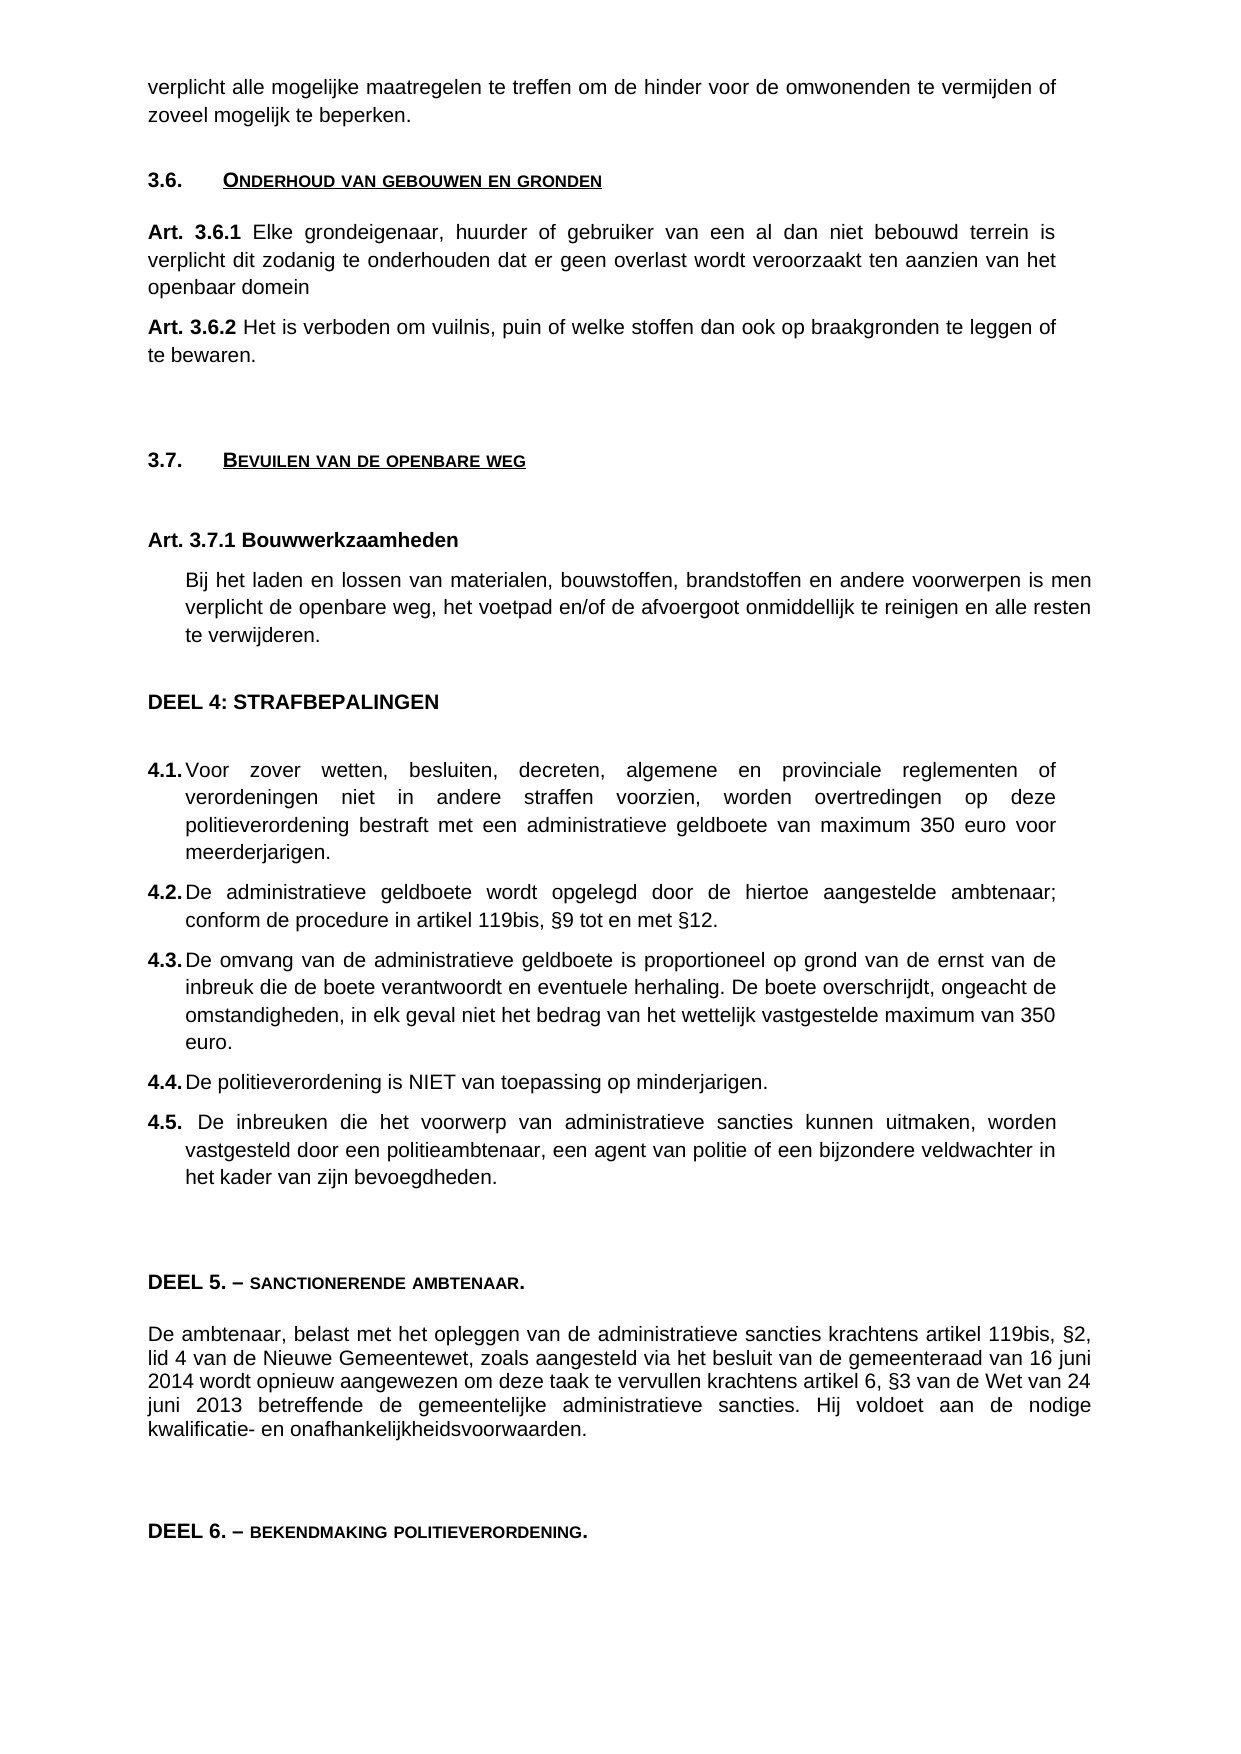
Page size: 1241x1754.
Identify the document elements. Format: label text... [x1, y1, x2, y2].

list De inbreuken die het voorwerp van administratieve sancties kunnen uitmaken, worden vastgesteld door een politieambtenaar, een agent van politie of een bijzondere veldwachter in het kader van zijn bevoegdheden. [148, 1110, 1057, 1189]
list Voor zover wetten, besluiten, decreten, algemene en provinciale reglementen of verordeningen niet in andere straffen voorzien, worden overtredingen op deze politieverordening bestraft met een administratieve geldboete van maximum 350 euro voor meerderjarigen. [148, 757, 1057, 864]
list Bevuilen van de openbare weg [148, 447, 1057, 471]
list Onderhoud van gebouwen en gronden [148, 167, 1057, 191]
text DEEL 4: STRAFBEPALINGEN [148, 690, 1093, 714]
text De ambtenaar, belast met het opleggen van de administratieve sancties krachtens artikel 119bis, §2, lid 4 van de Nieuwe Gemeentewet, zoals aangesteld via het besluit van de gemeenteraad van 16 juni 2014 wordt opnieuw aangewezen om deze taak te vervullen krachtens artikel 6, §3 van de Wet van 24 juni 2013 betreffende de gemeentelijke administratieve sancties. Hij voldoet aan de nodige kwalificatie- en onafhankelijkheidsvoorwaarden. [148, 1321, 1093, 1441]
text DEEL 5. – sanctionerende ambtenaar. [148, 1270, 1093, 1294]
list De omvang van de administratieve geldboete is proportioneel op grond van de ernst van de inbreuk die de boete verantwoordt en eventuele herhaling. De boete overschrijdt, ongeacht de omstandigheden, in elk geval niet het bedrag van het wettelijk vastgestelde maximum van 350 euro. [148, 947, 1057, 1054]
text Art. 3.7.1 Bouwwerkzaamheden [148, 527, 1057, 551]
list De administratieve geldboete wordt opgelegd door de hiertoe aangestelde ambtenaar; conform de procedure in artikel 119bis, §9 tot en met §12. [148, 880, 1057, 931]
text Bij het laden en lossen van materialen, bouwstoffen, brandstoffen en andere voorwerpen is men verplicht de openbare weg, het voetpad en/of de afvoergoot onmiddellijk te reinigen en alle resten te verwijderen. [185, 567, 1093, 646]
text DEEL 6. – bekendmaking politieverordening. [148, 1519, 1093, 1543]
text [148, 75, 1057, 126]
text Art. 3.6.1 Elke grondeigenaar, huurder of gebruiker van een al dan niet bebouwd terrein is verplicht dit zodanig te onderhouden dat er geen overlast wordt veroorzaakt ten aanzien van het openbaar domein [148, 220, 1057, 299]
text Art. 3.6.2 Het is verboden om vuilnis, puin of welke stoffen dan ook op braakgronden te leggen of te bewaren. [148, 315, 1057, 366]
list De politieverordening is NIET van toepassing op minderjarigen. [148, 1070, 1057, 1094]
